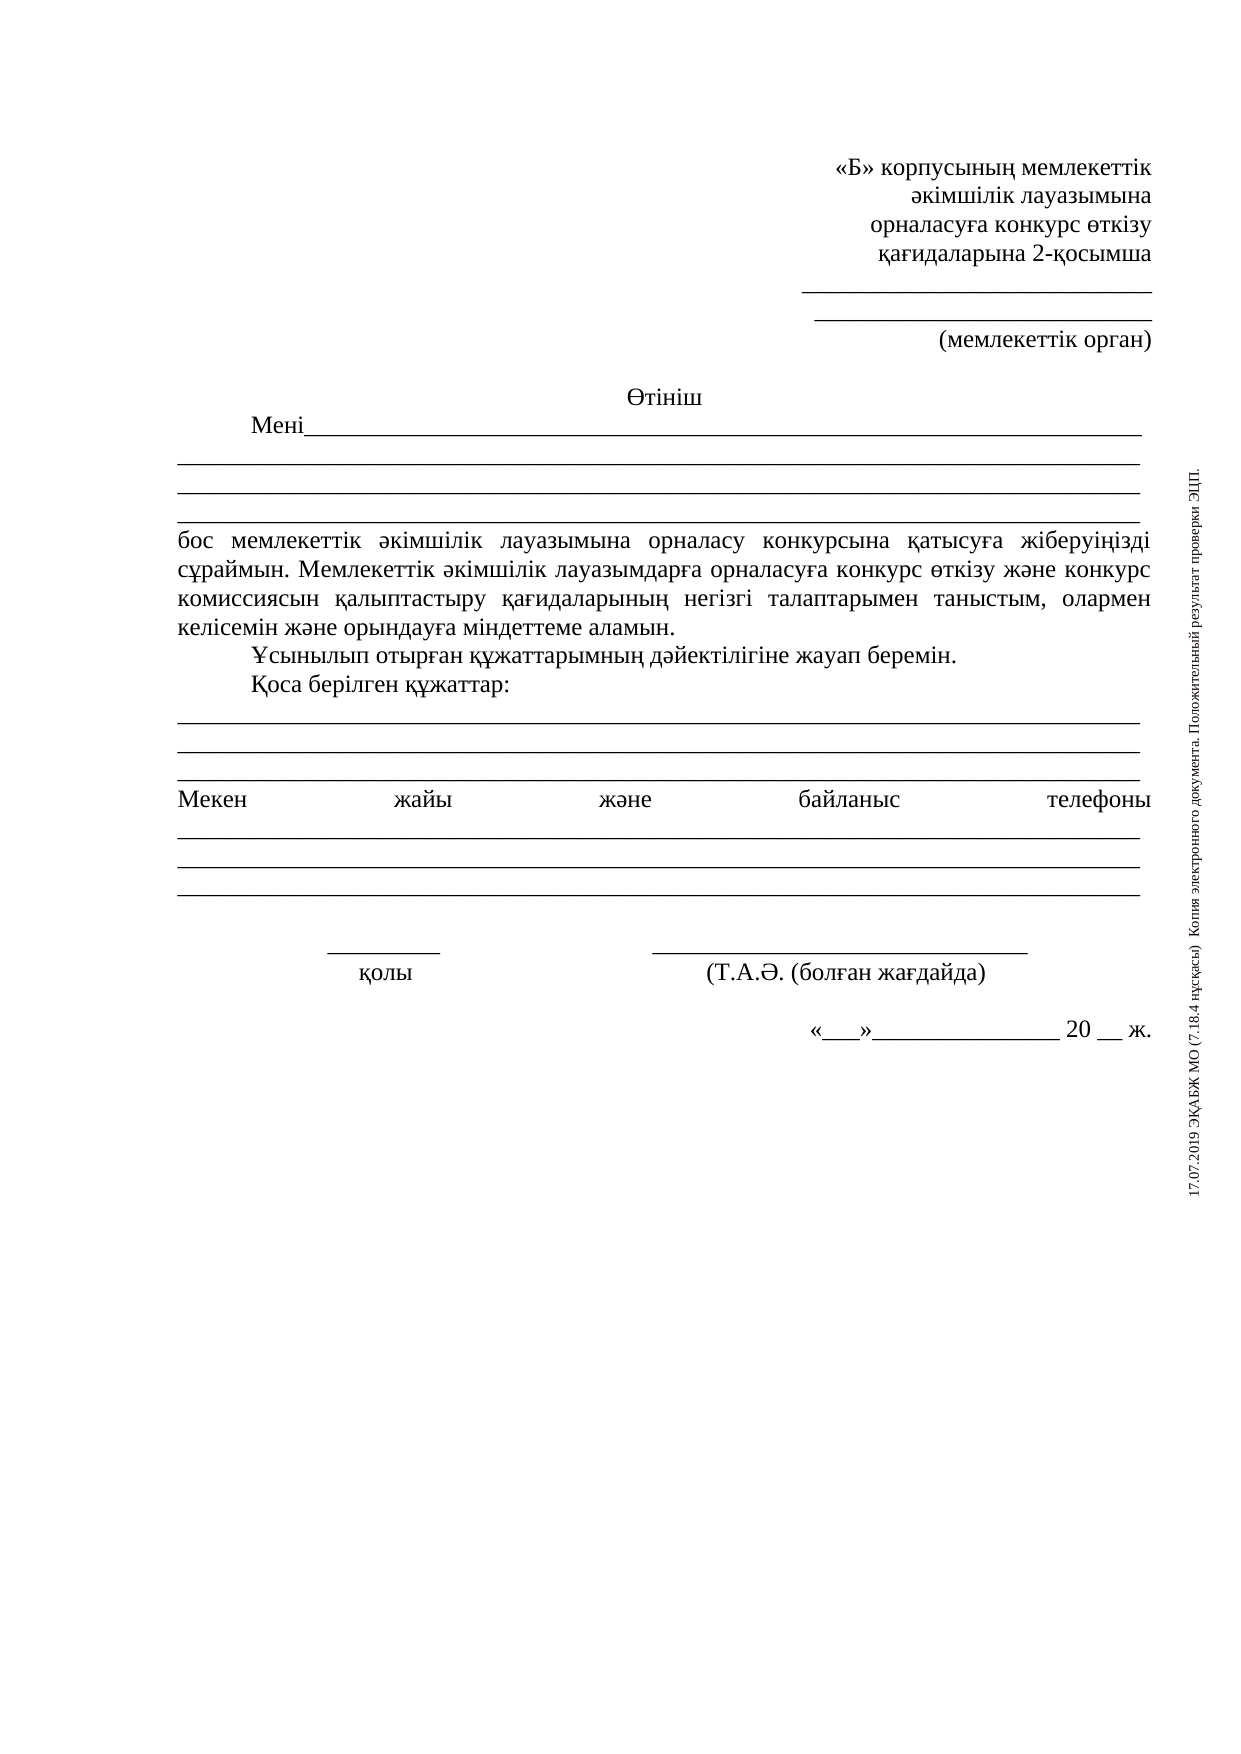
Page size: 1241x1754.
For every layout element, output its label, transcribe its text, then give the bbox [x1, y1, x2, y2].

text қолы (Т.А.Ә. (болған жағдайда) [177, 957, 1152, 985]
text ____________________________ [177, 267, 1152, 295]
text (мемлекеттік орган) [177, 324, 1152, 353]
text _____________________________________________________________________________ [177, 755, 1152, 784]
text __________________________________________________________________________________________________________________________________________________________ [177, 698, 1152, 755]
text Қоса берілген құжаттар: [177, 669, 1152, 698]
text бос мемлекеттік әкімшілік лауазымына орналасу конкурсына қатысуға жіберуіңізді сұраймын. Мемлекеттік әкімшілік лауазымдарға орналасуға конкурс өткізу және конкурс комиссиясын қалыптастыру қағидаларының негізгі талаптарымен таныстым, олармен келісемін және орындауға міндеттеме аламын. [177, 525, 1152, 640]
text _________ ______________________________ [177, 928, 1152, 957]
text «___»_______________ 20 __ ж. [177, 1014, 1152, 1043]
text Мені________________________________________________________________________________________________________________________________________________ [177, 410, 1152, 468]
text ___________________________ [177, 295, 1152, 324]
text _____________________________________________________________________________ [177, 468, 1152, 497]
text «Б» корпусының мемлекеттік әкімшілік лауазымына орналасуға конкурс өткізу қағидаларына 2-қосымша [177, 152, 1152, 267]
text Өтініш [177, 382, 1152, 410]
text _____________________________________________________________________________ [177, 870, 1152, 899]
text Мекен жайы және байланыс телефоны __________________________________________________________________________________________________________________________________________________________ [177, 784, 1152, 870]
text _____________________________________________________________________________ [177, 497, 1152, 525]
text Ұсынылып отырған құжаттарымның дәйектілігіне жауап беремін. [177, 640, 1152, 669]
